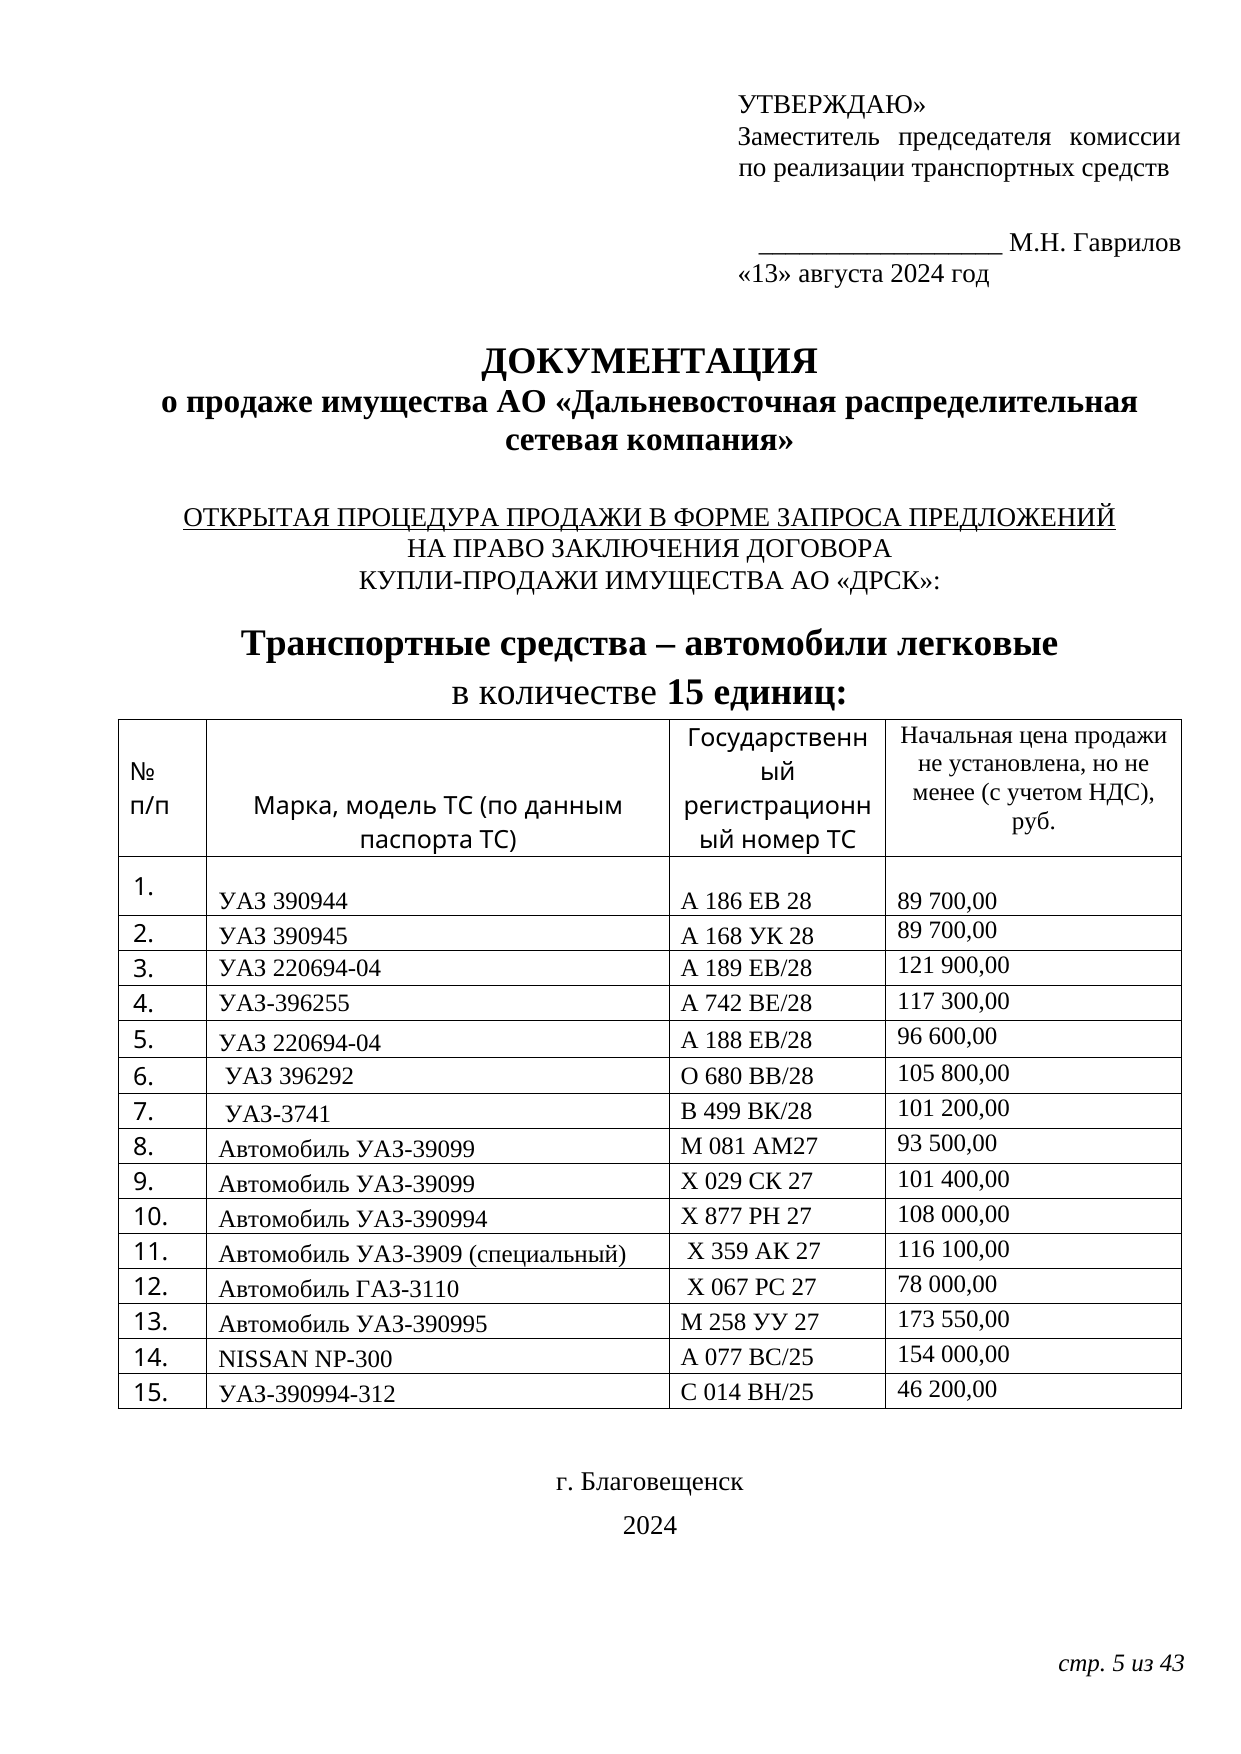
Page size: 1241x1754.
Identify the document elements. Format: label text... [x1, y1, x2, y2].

table_cell 101 200,00 [886, 1094, 1181, 1127]
table_cell Автомобиль УАЗ-39099 [207, 1164, 669, 1198]
table_cell [119, 916, 206, 949]
table_cell [119, 1234, 206, 1268]
text в количестве 15 единиц: [704, 669, 1181, 712]
table_cell Автомобиль УАЗ-390994 [207, 1199, 669, 1233]
table_cell Автомобиль ГАЗ-3110 [207, 1269, 669, 1303]
table_header № п/п [119, 720, 206, 856]
table_cell [119, 1021, 206, 1057]
table_cell Х 029 СК 27 [670, 1164, 885, 1198]
table_cell [119, 1058, 206, 1092]
text УТВЕРЖДАЮ» [737, 89, 1181, 120]
table_cell 78 000,00 [886, 1269, 1181, 1303]
table_cell А 188 ЕВ/28 [670, 1021, 885, 1057]
table_cell [119, 1094, 206, 1127]
table_cell [119, 1339, 206, 1373]
table_cell УАЗ-3741 [207, 1094, 669, 1127]
table_cell 108 000,00 [886, 1199, 1181, 1233]
table_header Марка, модель ТС (по данным паспорта ТС) [207, 720, 669, 856]
table_cell 105 800,00 [886, 1058, 1181, 1092]
table_cell А 742 ВЕ/28 [670, 986, 885, 1020]
table_cell М 258 УУ 27 [670, 1304, 885, 1338]
table_cell NISSAN NP-300 [207, 1339, 669, 1373]
text 2024 [118, 1509, 1181, 1540]
table_cell 173 550,00 [886, 1304, 1181, 1338]
text ОТКРЫТАЯ ПРОЦЕДУРА ПРОДАЖИ В ФОРМЕ ЗАПРОСА ПРЕДЛОЖЕНИЙ [118, 501, 1181, 533]
table_cell 116 100,00 [886, 1234, 1181, 1268]
table_cell 89 700,00 [886, 857, 1181, 914]
table_cell 93 500,00 [886, 1129, 1181, 1163]
text КУПЛИ-ПРОДАЖИ ИМУЩЕСТВА АО «ДРСК»: [118, 564, 1181, 595]
table_cell [119, 857, 206, 914]
table_cell Х 359 АК 27 [670, 1234, 885, 1268]
text __________________ М.Н. Гаврилов [575, 226, 1181, 257]
text Транспортные средства – автомобили легковые [118, 620, 1181, 663]
text ДОКУМЕНТАЦИЯ [118, 338, 1181, 381]
table_cell УАЗ-396255 [207, 986, 669, 1020]
table_cell УАЗ-390994-312 [207, 1374, 669, 1408]
table_cell М 081 АМ27 [670, 1129, 885, 1163]
table_cell УАЗ 220694-04 [207, 951, 669, 985]
table_cell А 186 ЕВ 28 [670, 857, 885, 914]
table_cell [119, 1304, 206, 1338]
table_cell Автомобиль УАЗ-3909 (специальный) [207, 1234, 669, 1268]
table_cell А 189 ЕВ/28 [670, 951, 885, 985]
table_cell А 168 УК 28 [670, 916, 885, 949]
table_cell [119, 1164, 206, 1198]
table_cell Автомобиль УАЗ-390995 [207, 1304, 669, 1338]
table_cell Автомобиль УАЗ-39099 [207, 1129, 669, 1163]
table_cell [119, 951, 206, 985]
text о продаже имущества АО «Дальневосточная распределительная сетевая компания» [118, 381, 1181, 458]
text г. Благовещенск [118, 1466, 1181, 1497]
table_header Государственный регистрационный номер ТС [670, 720, 885, 856]
table_cell [119, 986, 206, 1020]
table_cell В 499 ВК/28 [670, 1094, 885, 1127]
text Заместитель председателя комиссии по реализации транспортных средств [737, 120, 1181, 182]
table_cell УАЗ 220694-04 [207, 1021, 669, 1057]
text в количестве 15 единиц: [118, 669, 479, 712]
table_cell УАЗ 390944 [207, 857, 669, 914]
table_cell 121 900,00 [886, 951, 1181, 985]
table_cell УАЗ 390945 [207, 916, 669, 949]
table_cell С 014 ВН/25 [670, 1374, 885, 1408]
table_cell [119, 1374, 206, 1408]
table_cell 154 000,00 [886, 1339, 1181, 1373]
table_header Начальная цена продажи не установлена, но не менее (с учетом НДС), руб. [886, 720, 1181, 856]
table_cell Х 067 РС 27 [670, 1269, 885, 1303]
table_cell 101 400,00 [886, 1164, 1181, 1198]
table_cell 96 600,00 [886, 1021, 1181, 1057]
table_cell 89 700,00 [886, 916, 1181, 949]
table_cell 117 300,00 [886, 986, 1181, 1020]
text НА ПРАВО ЗАКЛЮЧЕНИЯ ДОГОВОРА [118, 533, 1181, 564]
table_cell Х 877 РН 27 [670, 1199, 885, 1233]
table_cell А 077 ВС/25 [670, 1339, 885, 1373]
table_cell О 680 ВВ/28 [670, 1058, 885, 1092]
table_cell [119, 1269, 206, 1303]
table_cell 46 200,00 [886, 1374, 1181, 1408]
table_cell [119, 1129, 206, 1163]
text «13» августа 2024 год [737, 257, 1181, 288]
table_cell УАЗ 396292 [207, 1058, 669, 1092]
table_cell [119, 1199, 206, 1233]
